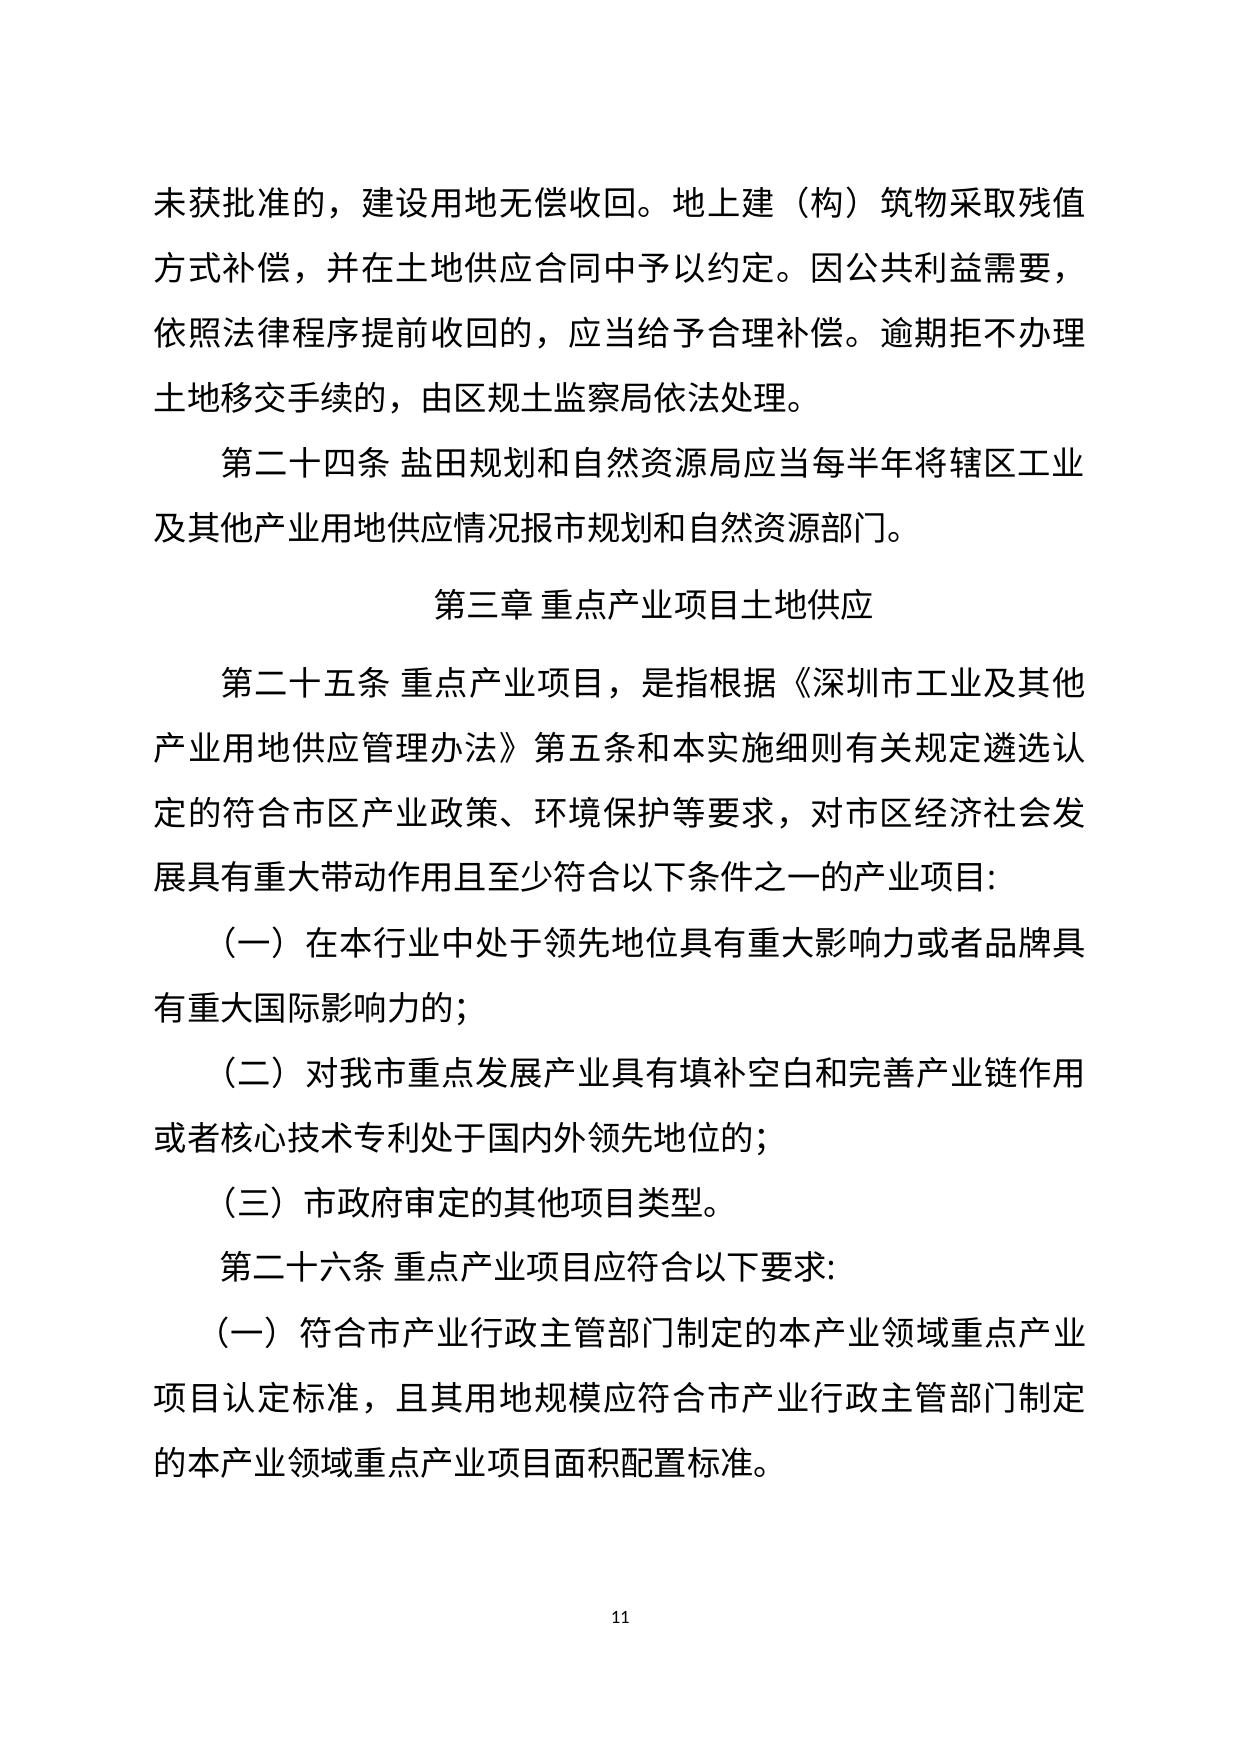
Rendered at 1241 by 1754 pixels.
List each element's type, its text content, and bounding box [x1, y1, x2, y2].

text （一）在本行业中处于领先地位具有重大影响力或者品牌具有重大国际影响力的； [153, 908, 1087, 1038]
text 第二十五条 重点产业项目，是指根据《深圳市工业及其他产业用地供应管理办法》第五条和本实施细则有关规定遴选认定的符合市区产业政策、环境保护等要求，对市区经济社会发展具有重大带动作用且至少符合以下条件之一的产业项目: [153, 648, 1087, 908]
text 第二十六条 重点产业项目应符合以下要求: [153, 1233, 1087, 1298]
text 第三章 重点产业项目土地供应 [153, 570, 1087, 635]
text （三）市政府审定的其他项目类型。 [153, 1168, 1087, 1233]
text 第二十四条 盐田规划和自然资源局应当每半年将辖区工业及其他产业用地供应情况报市规划和自然资源部门。 [153, 428, 1087, 558]
text （一）符合市产业行政主管部门制定的本产业领域重点产业项目认定标准，且其用地规模应符合市产业行政主管部门制定的本产业领域重点产业项目面积配置标准。 [153, 1298, 1087, 1493]
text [153, 168, 1087, 428]
text （二）对我市重点发展产业具有填补空白和完善产业链作用或者核心技术专利处于国内外领先地位的； [153, 1038, 1087, 1168]
